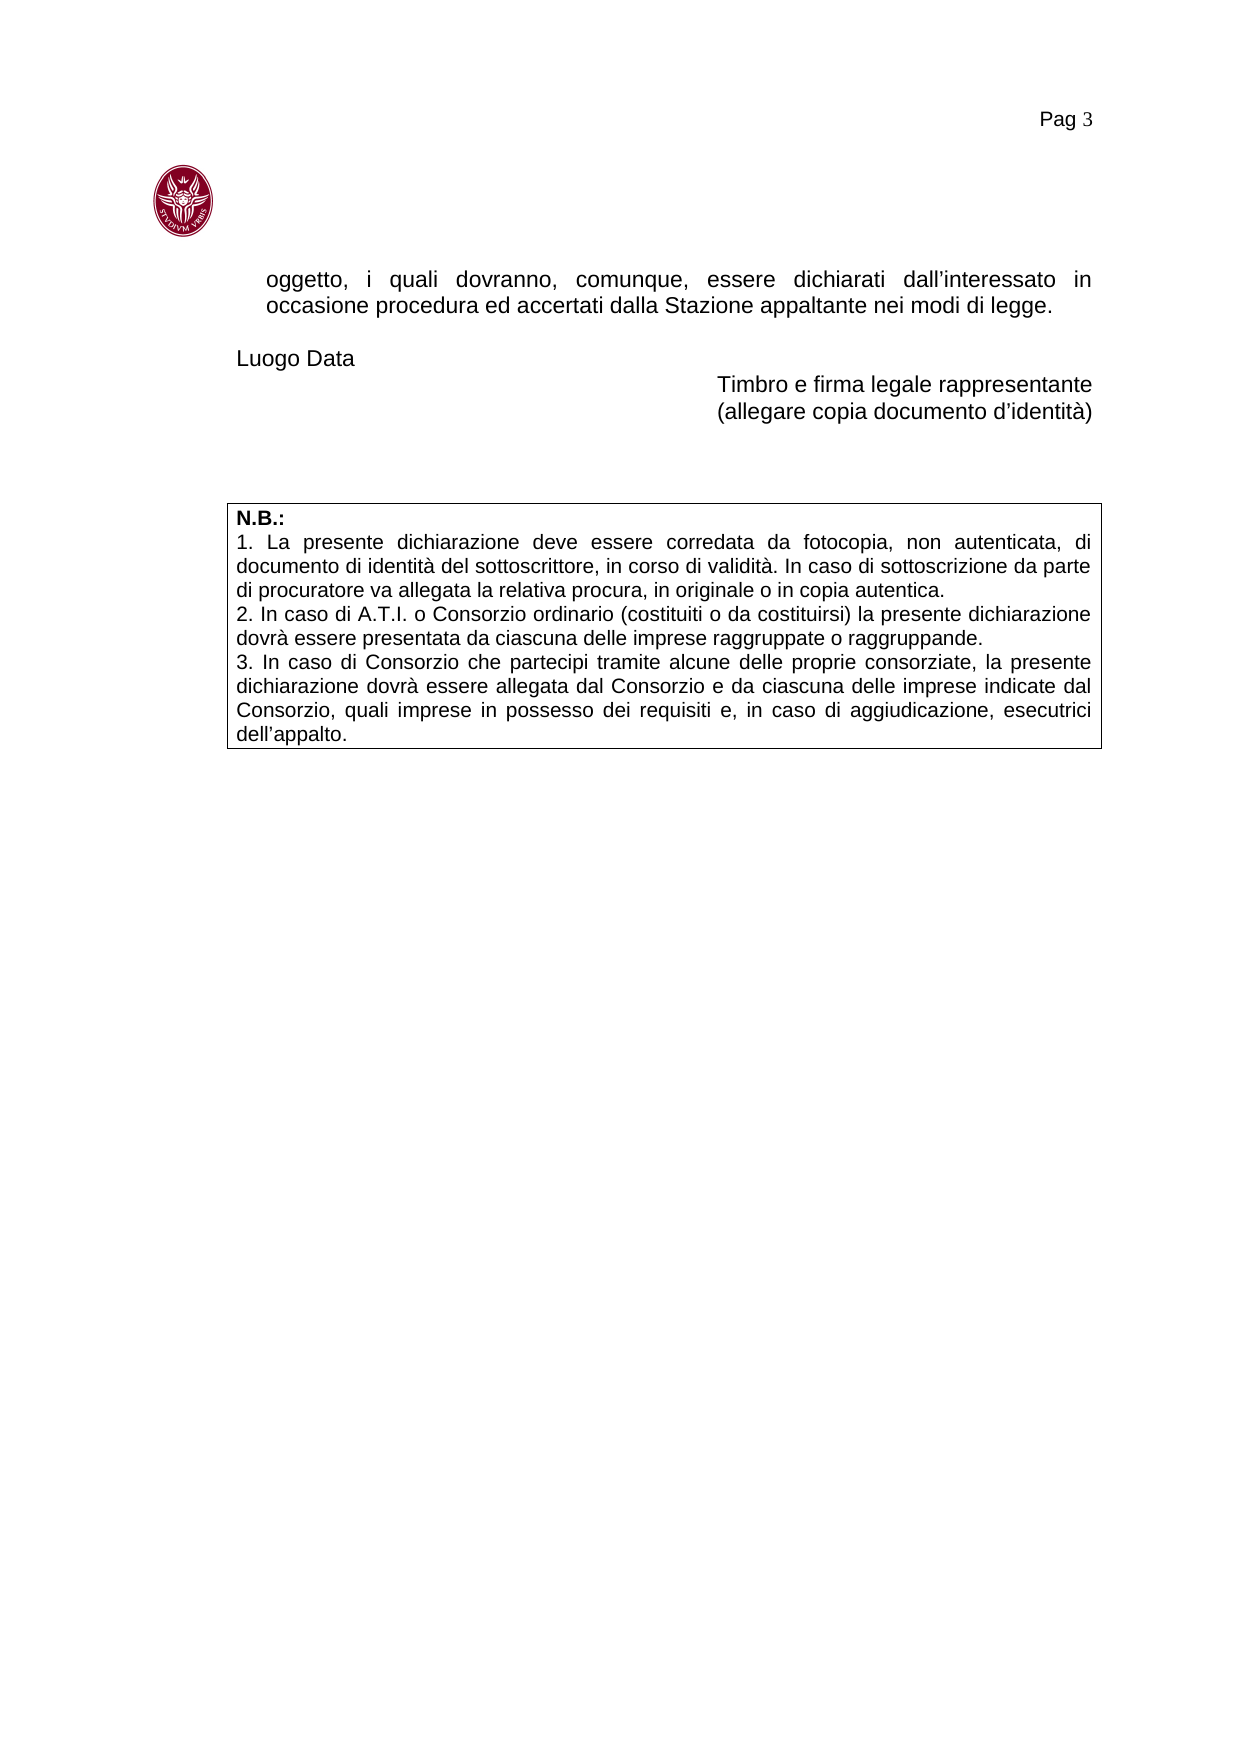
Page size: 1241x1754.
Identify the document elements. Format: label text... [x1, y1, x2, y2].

text (allegare copia documento d’identità) [236, 398, 1092, 424]
text 2. In caso di A.T.I. o Consorzio ordinario (costituiti o da costituirsi) la presente dichiarazione dovrà essere presentata da ciascuna delle imprese raggruppate o raggruppande. [236, 602, 1092, 647]
picture [0, 0, 414, 266]
text N.B.: [228, 504, 1101, 530]
text Luogo Data [236, 345, 1092, 371]
text 1. La presente dichiarazione deve essere corredata da fotocopia, non autenticata, di documento di identità del sottoscrittore, in corso di validità. In caso di sottoscrizione da parte di procuratore va allegata la relativa procura, in originale o in copia autentica. [236, 530, 1092, 602]
text 3. In caso di Consorzio che partecipi tramite alcune delle proprie consorziate, la presente dichiarazione dovrà essere allegata dal Consorzio e da ciascuna delle imprese indicate dal Consorzio, quali imprese in possesso dei requisiti e, in caso di aggiudicazione, esecutrici dell’appalto. [228, 647, 1101, 748]
text Timbro e firma legale rappresentante [236, 371, 1092, 398]
